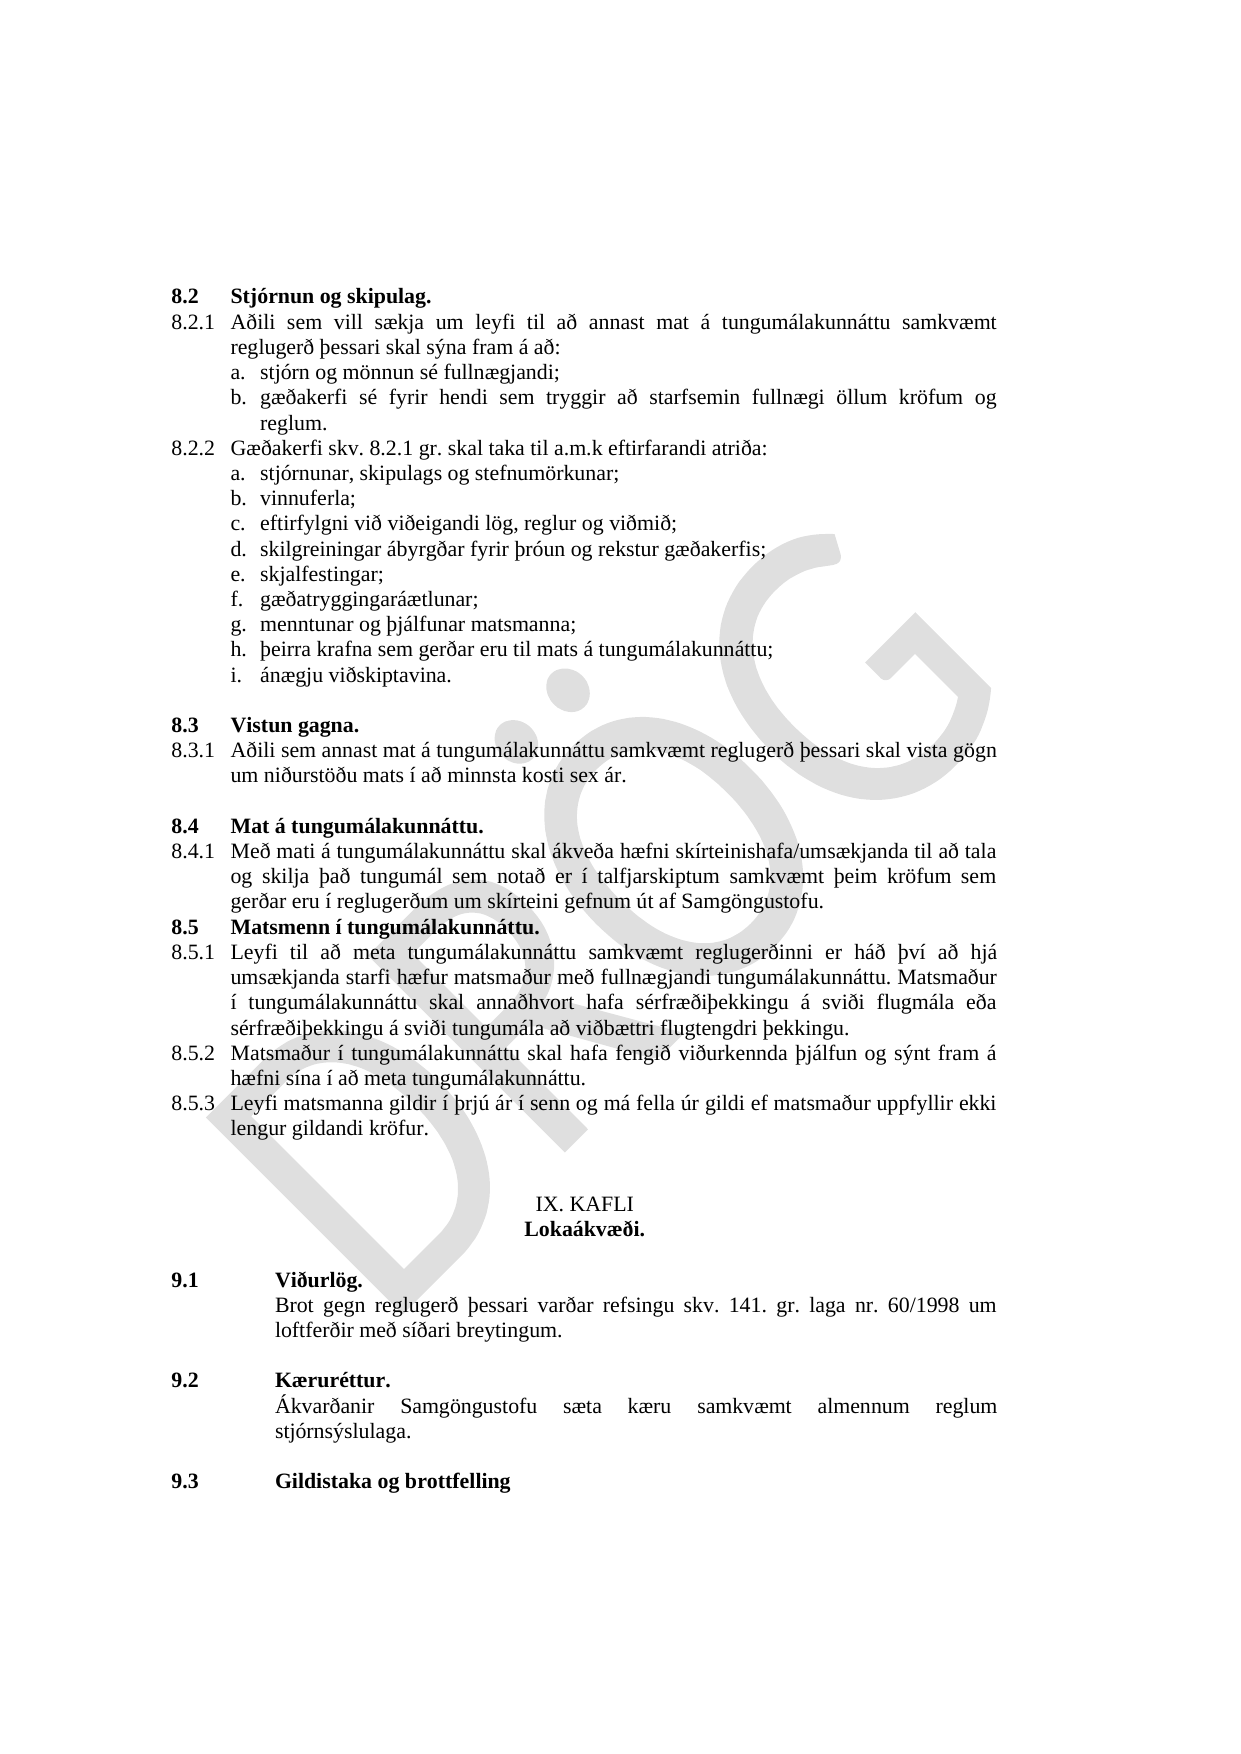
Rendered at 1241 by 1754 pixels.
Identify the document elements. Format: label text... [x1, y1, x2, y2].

list vinnuferla; [230, 485, 998, 510]
text 8.4.1 Með mati á tungumálakunnáttu skal ákveða hæfni skírteinishafa/umsækjanda til að tala og skilja það tungumál sem notað er í talfjarskiptum samkvæmt þeim kröfum sem gerðar eru í reglugerðum um skírteini gefnum út af Samgöngustofu. [171, 838, 998, 914]
text Brot gegn reglugerð þessari varðar refsingu skv. 141. gr. laga nr. 60/1998 um loftferðir með síðari breytingum. [171, 1292, 998, 1342]
list stjórn og mönnun sé fullnægjandi; [230, 359, 998, 384]
text 8.4 Mat á tungumálakunnáttu. [171, 813, 998, 838]
list þeirra krafna sem gerðar eru til mats á tungumálakunnáttu; [230, 636, 998, 662]
list stjórnunar, skipulags og stefnumörkunar; [230, 460, 998, 485]
text 9.3 Gildistaka og brottfelling [171, 1468, 998, 1493]
list gæðatryggingaráætlunar; [230, 586, 998, 611]
list eftirfylgni við viðeigandi lög, reglur og viðmið; [230, 510, 998, 536]
text 8.3.1 Aðili sem annast mat á tungumálakunnáttu samkvæmt reglugerð þessari skal vista gögn um niðurstöðu mats í að minnsta kosti sex ár. [171, 737, 998, 788]
text 9.2 Kæruréttur. [171, 1367, 998, 1393]
subtitle Lokaákvæði. [171, 1216, 998, 1241]
text 9.1 Viðurlög. [171, 1267, 998, 1292]
list skilgreiningar ábyrgðar fyrir þróun og rekstur gæðakerfis; [230, 536, 998, 561]
text 8.2.2 Gæðakerfi skv. 8.2.1 gr. skal taka til a.m.k eftirfarandi atriða: [171, 435, 998, 460]
list ánægju viðskiptavina. [230, 662, 998, 687]
text 8.5.1 Leyfi til að meta tungumálakunnáttu samkvæmt reglugerðinni er háð því að hjá umsækjanda starfi hæfur matsmaður með fullnægjandi tungumálakunnáttu. Matsmaður í tungumálakunnáttu skal annaðhvort hafa sérfræðiþekkingu á sviði flugmála eða sérfræðiþekkingu á sviði tungumála að viðbættri flugtengdri þekkingu. [171, 939, 998, 1040]
list menntunar og þjálfunar matsmanna; [230, 611, 998, 636]
text 8.2 Stjórnun og skipulag. [171, 283, 998, 309]
text 8.5 Matsmenn í tungumálakunnáttu. [171, 914, 998, 939]
text 8.5.2 Matsmaður í tungumálakunnáttu skal hafa fengið viðurkennda þjálfun og sýnt fram á hæfni sína í að meta tungumálakunnáttu. [171, 1040, 998, 1090]
subtitle IX. KAFLI [171, 1191, 998, 1216]
text 8.3 Vistun gagna. [171, 712, 998, 737]
list skjalfestingar; [230, 561, 998, 586]
text 8.5.3 Leyfi matsmanna gildir í þrjú ár í senn og má fella úr gildi ef matsmaður uppfyllir ekki lengur gildandi kröfur. [171, 1090, 998, 1141]
text Ákvarðanir Samgöngustofu sæta kæru samkvæmt almennum reglum stjórnsýslulaga. [171, 1393, 998, 1443]
list gæðakerfi sé fyrir hendi sem tryggir að starfsemin fullnægi öllum kröfum og reglum. [230, 384, 998, 435]
text 8.2.1 Aðili sem vill sækja um leyfi til að annast mat á tungumálakunnáttu samkvæmt reglugerð þessari skal sýna fram á að: [171, 309, 998, 359]
